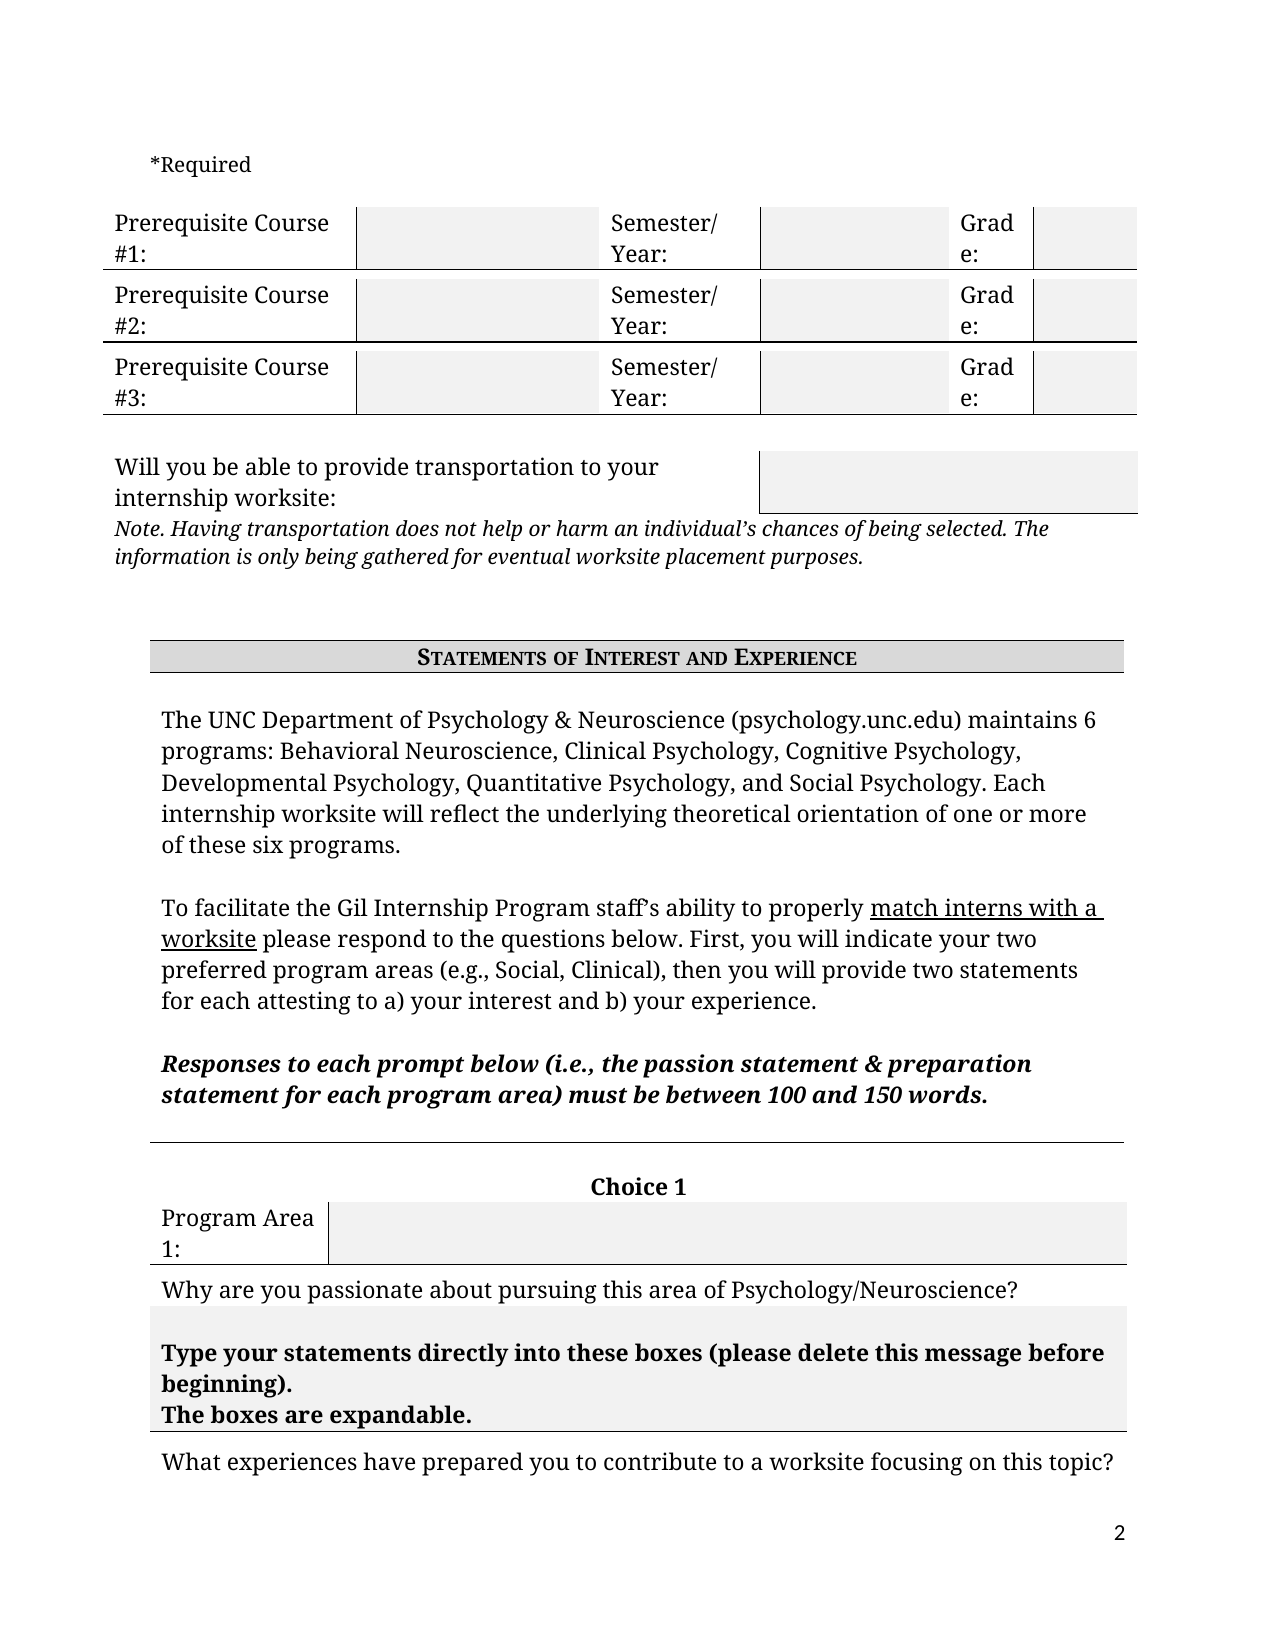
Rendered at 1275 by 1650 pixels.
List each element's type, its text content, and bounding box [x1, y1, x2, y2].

table_cell Semester/Year: [600, 351, 760, 413]
table_cell Program Area 1: [150, 1202, 328, 1264]
table_cell [600, 343, 761, 351]
table_header Choice 1 [150, 1171, 1127, 1202]
table_cell [356, 270, 599, 279]
table_cell [356, 343, 599, 351]
table_cell [329, 1202, 1127, 1264]
table_cell [761, 279, 949, 341]
table_cell [761, 351, 949, 413]
table_header Statements of Interest and Experience [150, 641, 1124, 672]
table_header [1034, 207, 1137, 269]
table_cell Grade: [949, 279, 1033, 341]
table_cell [761, 270, 949, 279]
table_header Grade: [949, 207, 1033, 269]
table_header Will you be able to provide transportation to your internship worksite: [103, 451, 759, 513]
table_header [760, 451, 1138, 513]
text *Required [150, 150, 1125, 178]
table_cell [103, 270, 356, 279]
table_cell [103, 343, 356, 351]
table_cell [1033, 270, 1137, 279]
table_cell [1034, 351, 1137, 413]
table_header Prerequisite Course #1: [103, 207, 356, 269]
table_cell [1033, 343, 1137, 351]
table_cell [1034, 279, 1137, 341]
table_cell [949, 343, 1033, 351]
table_cell [357, 351, 599, 413]
table_cell [949, 270, 1033, 279]
table_cell Type your statements directly into these boxes (please delete this message before beginning). The boxes are expandable. [150, 1306, 1127, 1431]
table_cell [150, 1432, 1127, 1477]
table_cell Prerequisite Course #3: [103, 351, 356, 413]
table_cell [761, 343, 949, 351]
table_cell Prerequisite Course #2: [103, 279, 356, 341]
table_cell Note. Having transportation does not help or harm an individual’s chances of being selected. The information is only being gathered for eventual worksite placement purposes. [103, 513, 1138, 571]
table_header [761, 207, 949, 269]
table_cell Semester/Year: [600, 279, 760, 341]
table_cell The UNC Department of Psychology & Neuroscience (psychology.unc.edu) maintains 6 programs: Behavioral Neuroscience, Clinical Psychology, Cognitive Psychology, Developmental Psychology, Quantitative Psychology, and Social Psychology. Each internship worksite will reflect the underlying theoretical orientation of one or more of these six programs. To facilitate the Gil Internship Program staff’s ability to properly match interns with a worksite please respond to the questions below. First, you will indicate your two preferred program areas (e.g., Social, Clinical), then you will provide two statements for each attesting to a) your interest and b) your experience. Responses to each prompt below (i.e., the passion statement & preparation statement for each program area) must be between 100 and 150 words. [150, 673, 1124, 1142]
table_cell Why are you passionate about pursuing this area of Psychology/Neuroscience? [150, 1265, 1127, 1306]
table_header Semester/Year: [600, 207, 760, 269]
table_header [357, 207, 599, 269]
table_cell [600, 270, 761, 279]
table_cell Grade: [949, 351, 1033, 413]
table_cell [357, 279, 599, 341]
